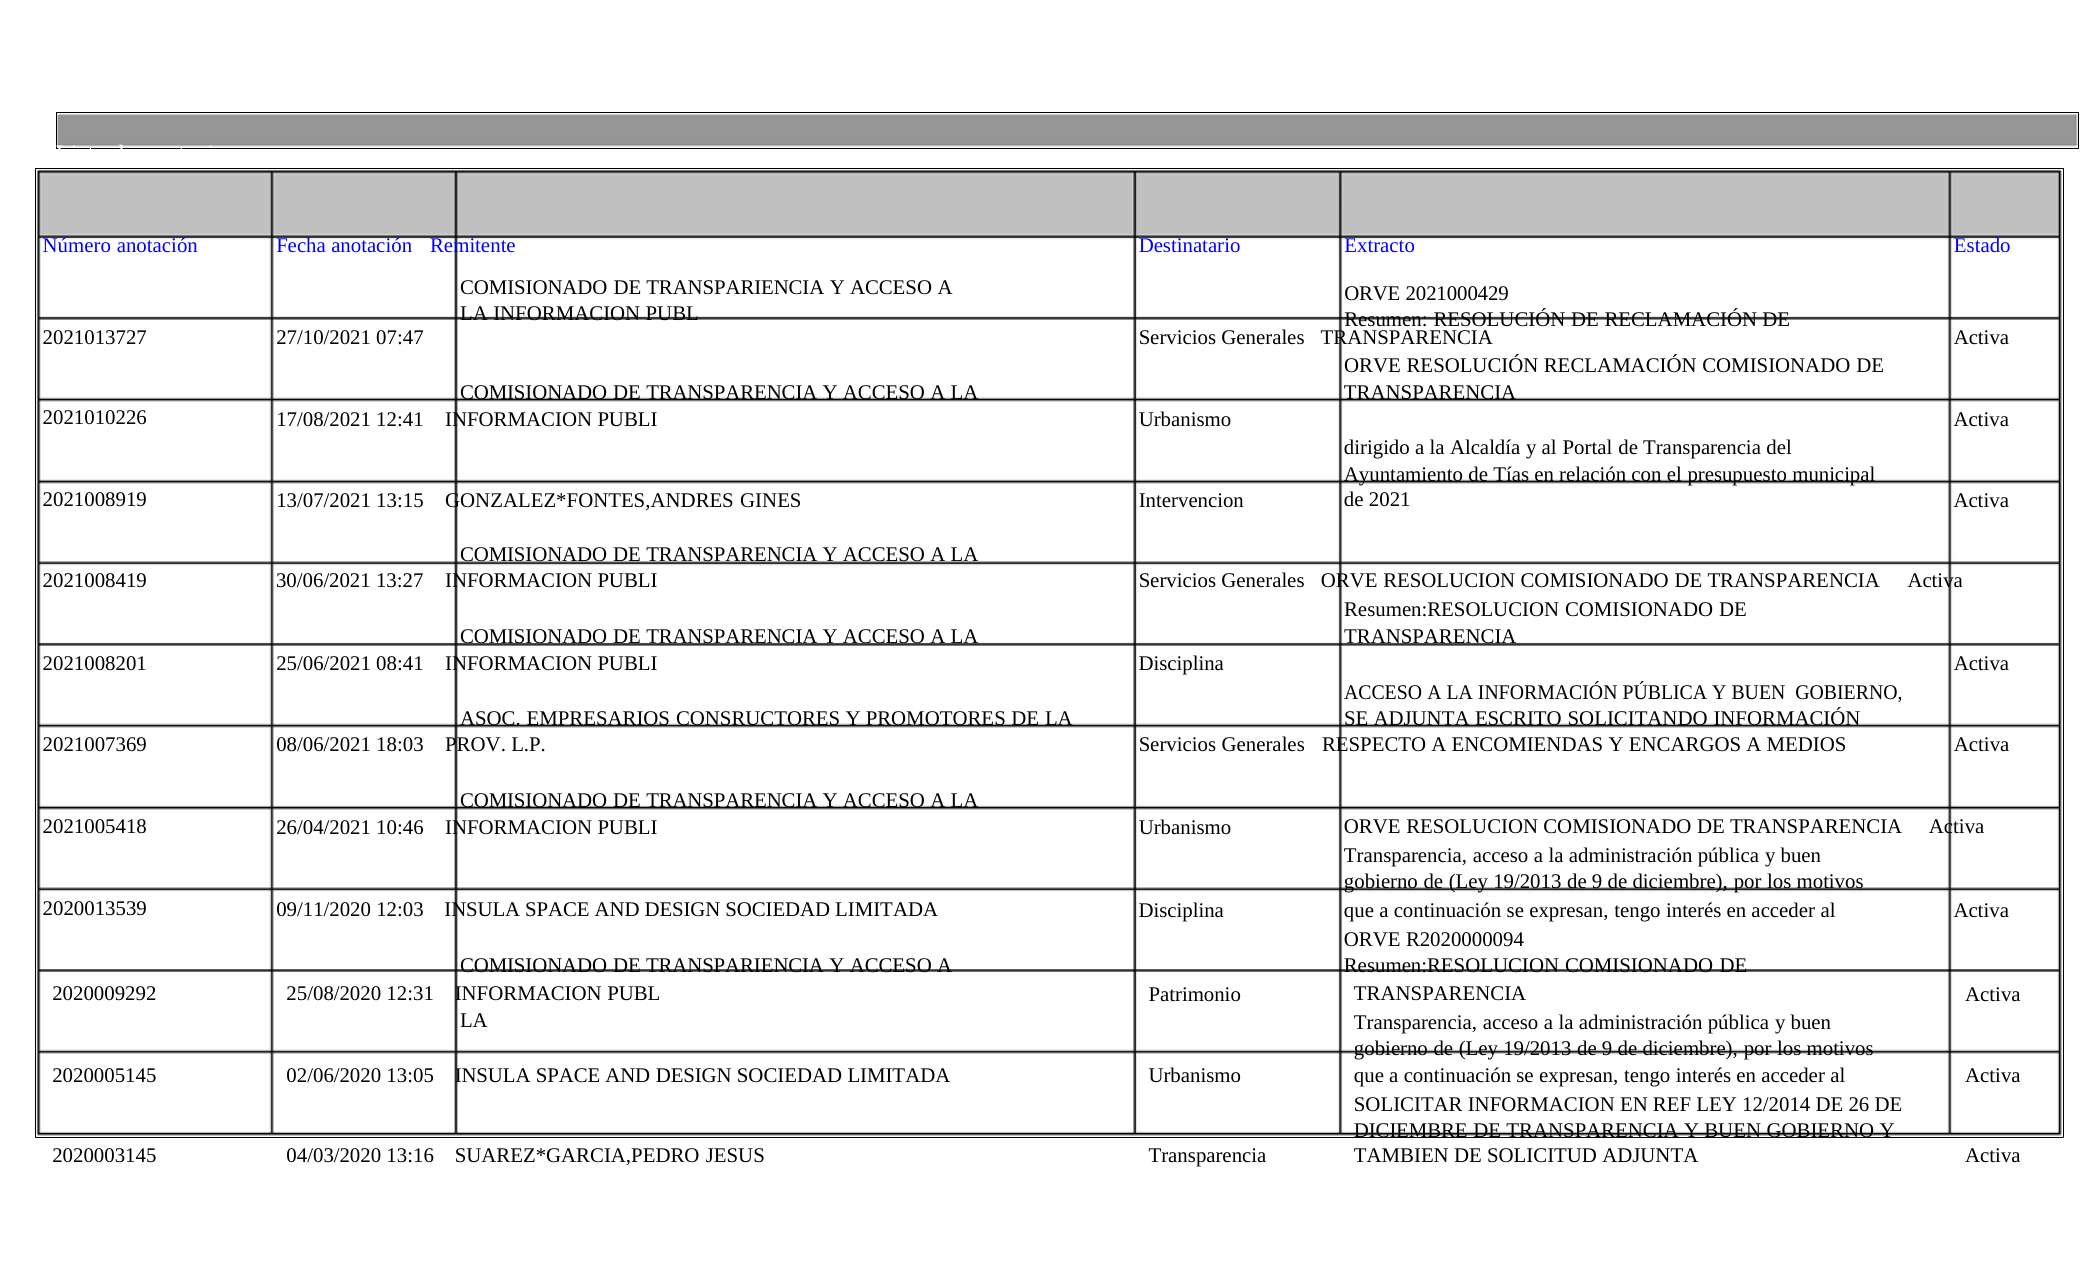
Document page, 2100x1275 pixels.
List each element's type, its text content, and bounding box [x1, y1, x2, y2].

picture [1551, 1125, 1559, 1137]
picture [1477, 1124, 1485, 1136]
text Resumen: RESOLUCIÓN DE RECLAMACIÓN DE [1344, 307, 2075, 331]
text 2021005418 [42, 814, 150, 838]
picture [1749, 1125, 1757, 1137]
text Disciplina Activa [1138, 651, 2075, 675]
picture [1431, 1130, 1438, 1136]
text 25/06/2021 08:41 INFORMACION PUBLI [276, 650, 1077, 674]
picture [1411, 1125, 1416, 1137]
text Disciplina [1138, 897, 1229, 922]
text 13/07/2021 13:15 GONZALEZ*FONTES,ANDRES GINES Intervencion [276, 488, 1249, 512]
picture [1800, 1130, 1807, 1136]
text ASOC. EMPRESARIOS CONSRUCTORES Y PROMOTORES DE LA [460, 706, 1077, 730]
text Activa [1953, 331, 2075, 348]
text 2020013539 [42, 896, 150, 920]
text Resumen:RESOLUCION COMISIONADO DE [1344, 956, 2075, 977]
picture [1357, 1124, 1365, 1136]
text TRANSPARENCIA [1344, 380, 1879, 404]
picture [1630, 1125, 1638, 1137]
text 2021010226 [42, 405, 150, 429]
text TRANSPARENCIA [1344, 626, 2075, 648]
text ORVE 2021000429 [1344, 281, 2075, 305]
picture [1708, 1130, 1715, 1136]
text COMISIONADO DE TRANSPARENCIA Y ACCESO A LA [460, 626, 1077, 648]
text COMISIONADO DE TRANSPARIENCIA Y ACCESO A LA INFORMACION PUBL [460, 273, 983, 325]
text Activa [1953, 406, 2075, 431]
text COMISIONADO DE TRANSPARENCIA Y ACCESO A LA [460, 788, 1235, 812]
text que a continuación se expresan, tengo interés en acceder al Activa ORVE R2020000094 [1344, 897, 2011, 951]
text 2021008919 [42, 487, 150, 511]
text ORVE RESOLUCIÓN RECLAMACIÓN COMISIONADO DE [1344, 353, 1889, 377]
text 2021007369 08/06/2021 18:03 PROV. L.P. Servicios Generales RESPECTO A ENCOMIENDAS Y ENCARGOS A MEDIOS Activa [42, 732, 2075, 756]
picture [1847, 1125, 1855, 1137]
text ORVE RESOLUCION COMISIONADO DE TRANSPARENCIA Activa [1344, 814, 2075, 838]
text COMISIONADO DE TRANSPARENCIA Y ACCESO A LA [460, 542, 2075, 566]
text ACCESO A LA INFORMACIÓN PÚBLICA Y BUEN GOBIERNO, SE ADJUNTA ESCRITO SOLICITANDO INFORMACIÓN [1344, 680, 1925, 730]
text dirigido a la Alcaldía y al Portal de Transparencia del Ayuntamiento de Tías en relación con el presupuesto municipal de 2021 [1344, 436, 1876, 511]
text COMISIONADO DE TRANSPARENCIA Y ACCESO A LA [460, 380, 1249, 404]
text Activa [1953, 488, 2075, 512]
text Número anotación Fecha anotación Remitente Destinatario Extracto Estado [42, 233, 2075, 257]
text 2021013727 [42, 331, 150, 348]
picture [57, 113, 2078, 148]
text 09/11/2020 12:03 INSULA SPACE AND DESIGN SOCIEDAD LIMITADA COMISIONADO DE TRANSPARIENCIA Y ACCESO A LA [276, 897, 982, 1032]
text 30/06/2021 13:27 INFORMACION PUBLI Servicios Generales ORVE RESOLUCION COMISIONADO DE TRANSPARENCIA Activa Resumen:RESOLUCION COMISIONADO DE [276, 568, 1964, 621]
text 2021008419 [42, 568, 150, 592]
text 26/04/2021 10:46 INFORMACION PUBLI Urbanismo [276, 815, 1235, 839]
text Transparencia, acceso a la administración pública y buen gobierno de (Ley 19/2013 de 9 de diciembre), por los motivos [1344, 843, 1892, 893]
text 17/08/2021 12:41 INFORMACION PUBLI Urbanismo [276, 407, 1249, 431]
text 2021008201 [42, 651, 150, 674]
text 27/10/2021 07:47 Servicios Generales TRANSPARENCIA [276, 331, 1889, 348]
picture [36, 169, 2063, 1137]
